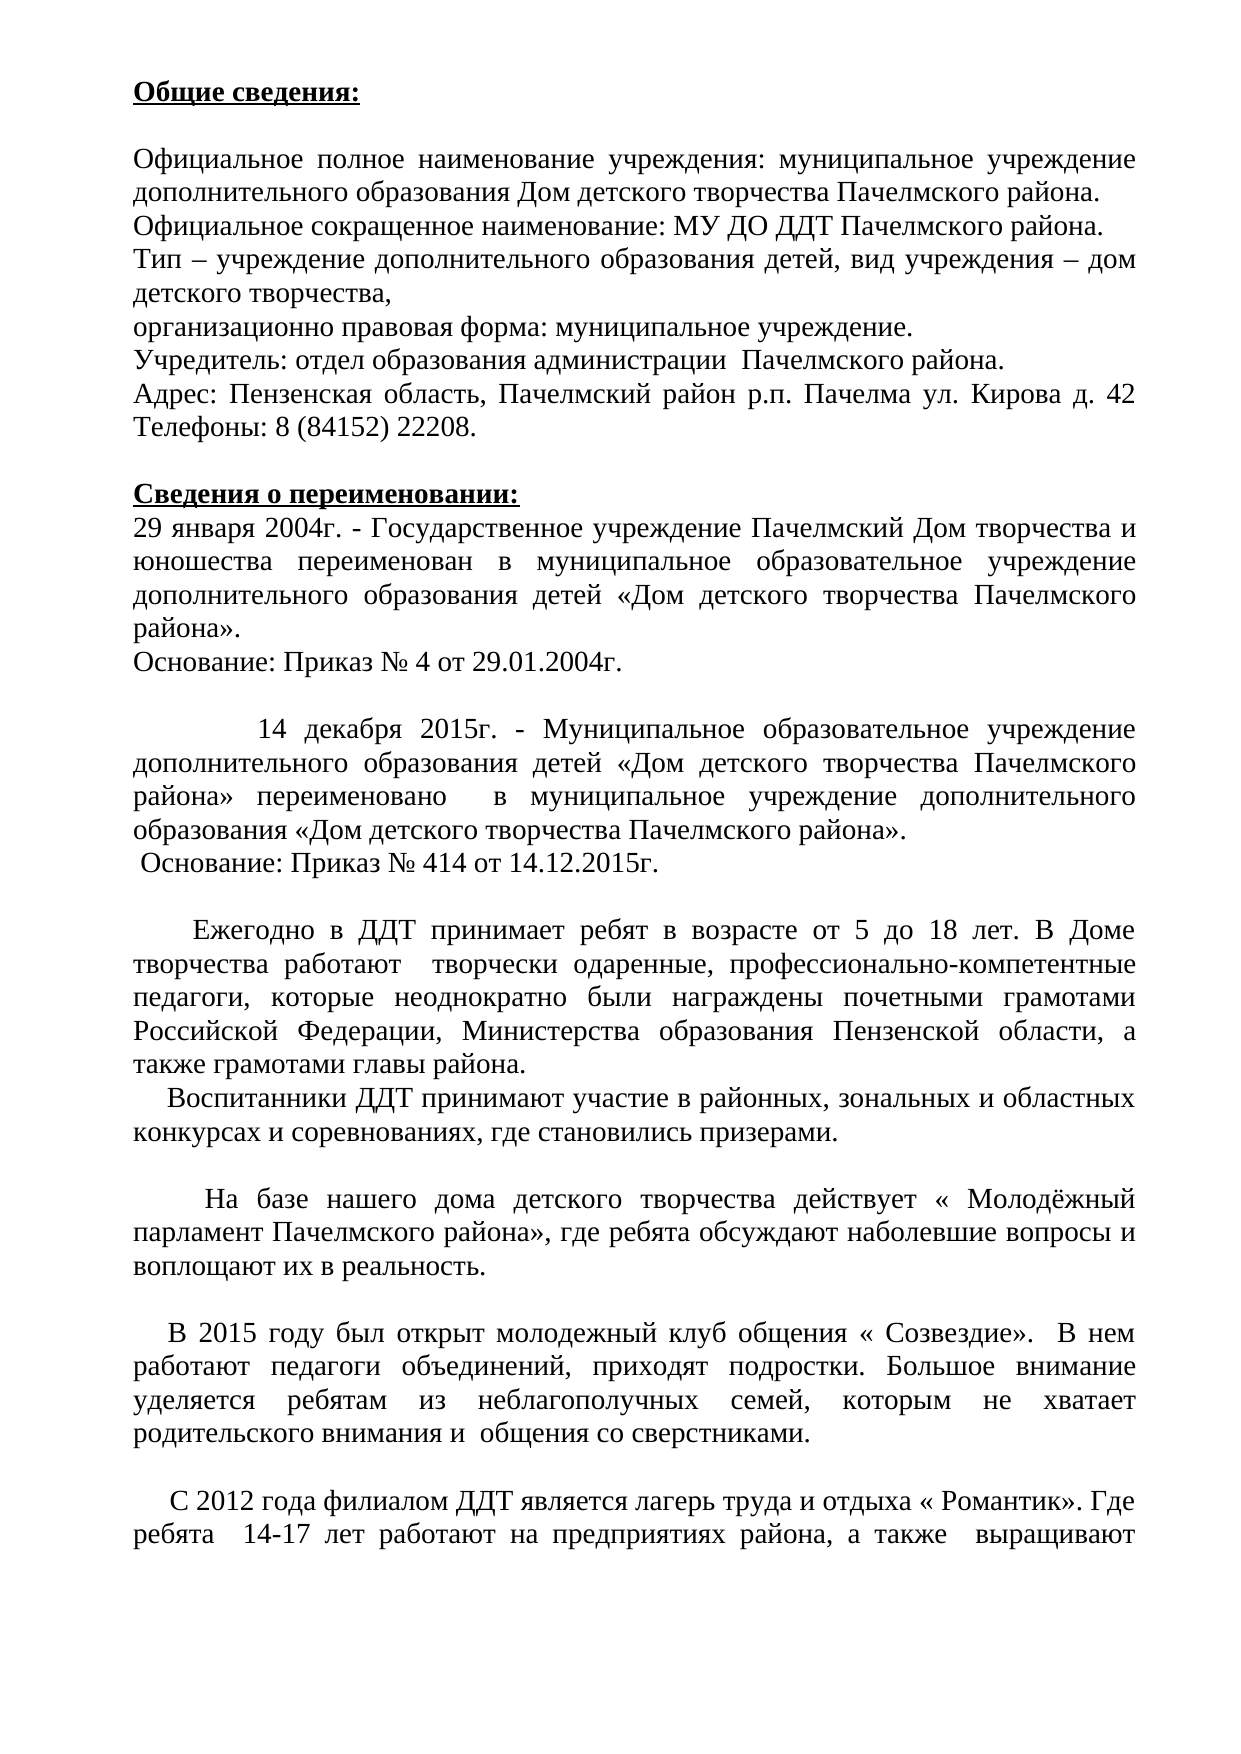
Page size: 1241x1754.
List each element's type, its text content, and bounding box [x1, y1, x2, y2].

text На базе нашего дома детского творчества действует « Молодёжный парламент Пачелмского района», где ребята обсуждают наболевшие вопросы и воплощают их в реальность. [133, 1181, 1137, 1281]
text 14 декабря 2015г. - Муниципальное образовательное учреждение дополнительного образования детей «Дом детского творчества Пачелмского района» переименовано в муниципальное учреждение дополнительного образования «Дом детского творчества Пачелмского района». [133, 711, 1137, 845]
text Сведения о переименовании: [133, 476, 1137, 510]
text Основание: Приказ № 414 от 14.12.2015г. [133, 845, 1137, 879]
text 29 января 2004г. - Государственное учреждение Пачелмский Дом творчества и юношества переименован в муниципальное образовательное учреждение дополнительного образования детей «Дом детского творчества Пачелмского района». [133, 510, 1137, 644]
text Тип – учреждение дополнительного образования детей, вид учреждения – дом детского творчества, [133, 242, 1137, 309]
text Общие сведения: [133, 74, 1137, 107]
text Официальное полное наименование учреждения: муниципальное учреждение дополнительного образования Дом детского творчества Пачелмского района. [133, 141, 1137, 208]
text Адрес: Пензенская область, Пачелмский район р.п. Пачелма ул. Кирова д. 42 Телефоны: 8 (84152) 22208. [133, 376, 1137, 443]
text Учредитель: отдел образования администрации Пачелмского района. [133, 342, 1137, 376]
text Воспитанники ДДТ принимают участие в районных, зональных и областных конкурсах и соревнованиях, где становились призерами. [133, 1080, 1137, 1147]
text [133, 1483, 1137, 1550]
text Официальное сокращенное наименование: МУ ДО ДДТ Пачелмского района. [133, 208, 1137, 242]
text организационно правовая форма: муниципальное учреждение. [133, 309, 1137, 342]
text В 2015 году был открыт молодежный клуб общения « Созвездие». В нем работают педагоги объединений, приходят подростки. Большое внимание уделяется ребятам из неблагополучных семей, которым не хватает родительского внимания и общения со сверстниками. [133, 1315, 1137, 1449]
text Ежегодно в ДДТ принимает ребят в возрасте от 5 до 18 лет. В Доме творчества работают творчески одаренные, профессионально-компетентные педагоги, которые неоднократно были награждены почетными грамотами Российской Федерации, Министерства образования Пензенской области, а также грамотами главы района. [133, 912, 1137, 1080]
text Основание: Приказ № 4 от 29.01.2004г. [133, 644, 1137, 678]
